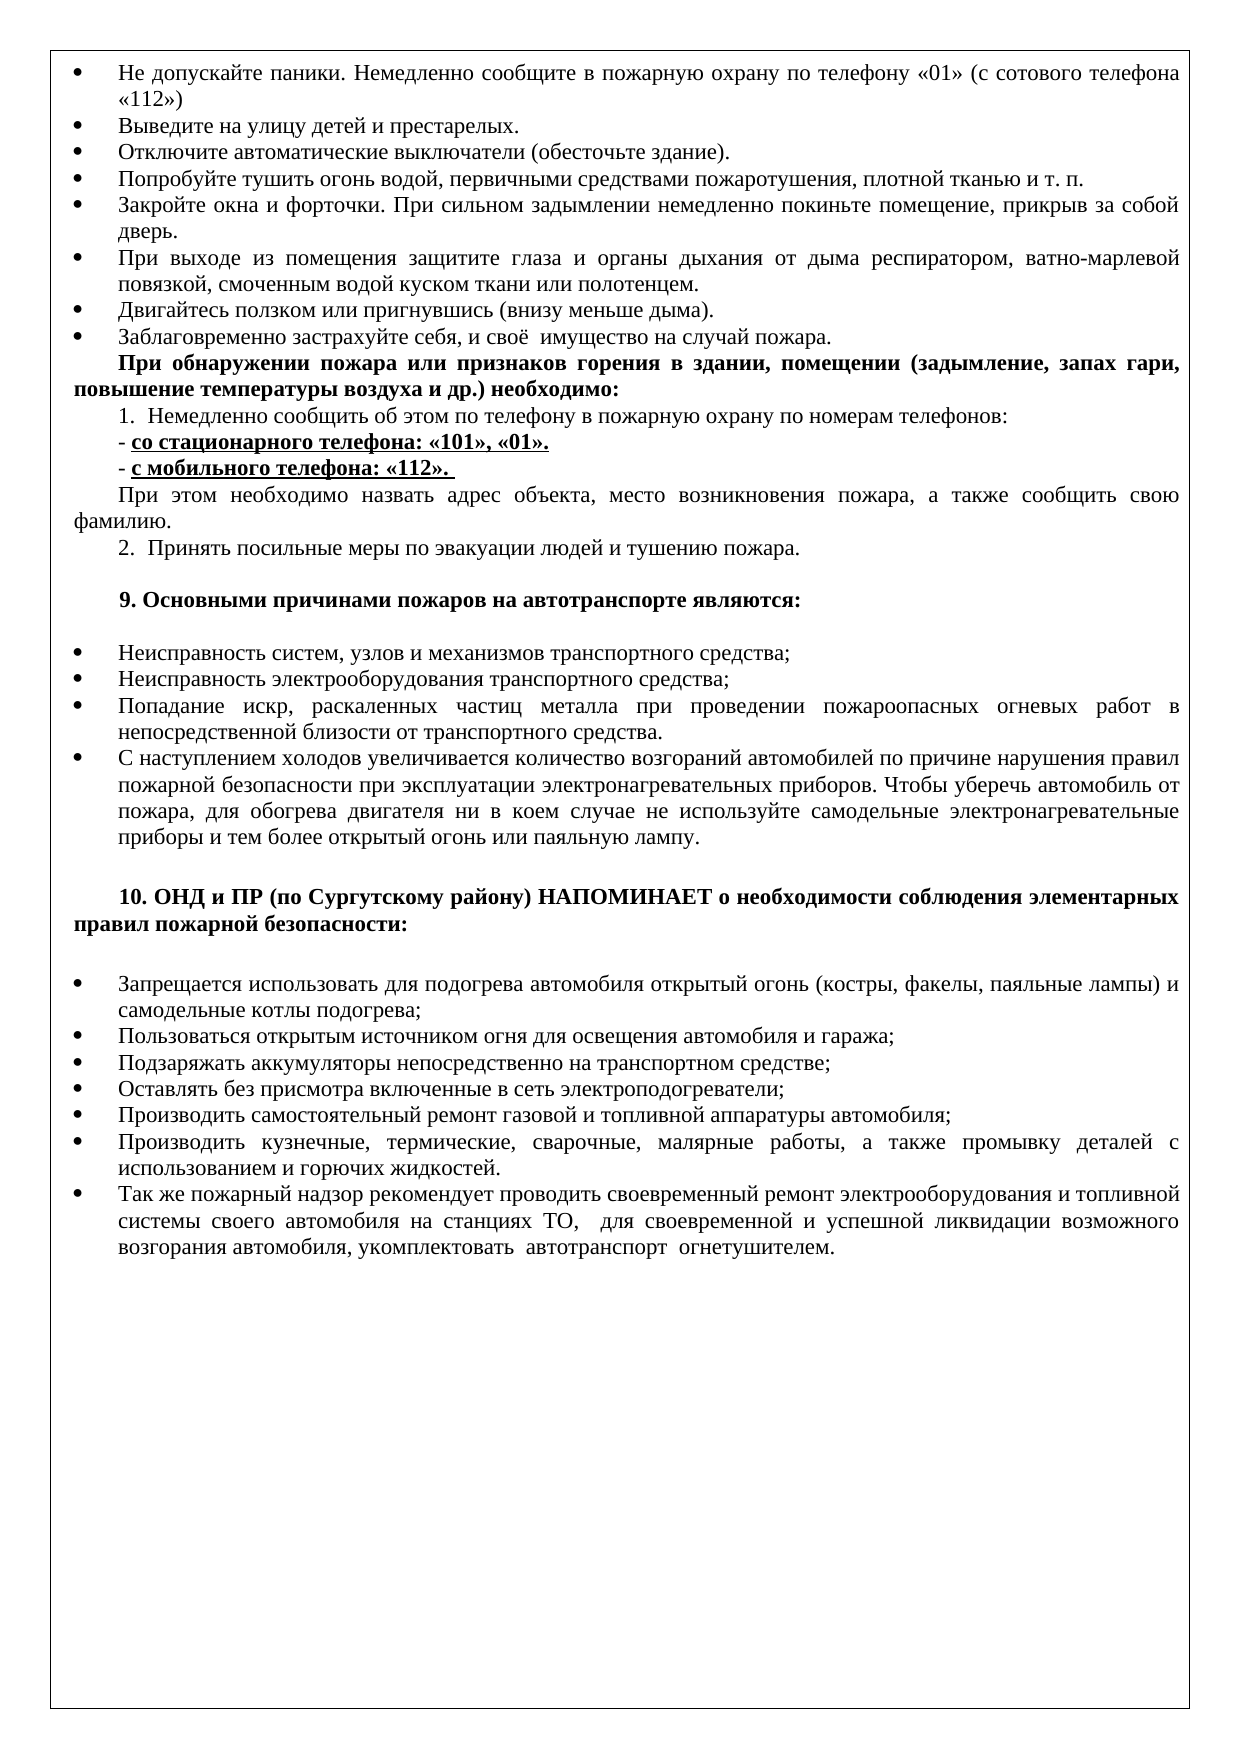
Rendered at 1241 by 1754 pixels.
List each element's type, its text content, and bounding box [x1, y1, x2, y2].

text 9. Основными причинами пожаров на автотранспорте являются: [73, 586, 1181, 613]
list Запрещается использовать для подогрева автомобиля открытый огонь (костры, факелы, паяльные лампы) и самодельные котлы подогрева; [73, 969, 1181, 1022]
list При выходе из помещения защитите глаза и органы дыхания от дыма респиратором, ватно-марлевой повязкой, смоченным водой куском ткани или полотенцем. [73, 244, 1181, 296]
list Оставлять без присмотра включенные в сеть электроподогреватели; [73, 1075, 1181, 1101]
text 10. ОНД и ПР (по Сургутскому району) НАПОМИНАЕТ о необходимости соблюдения элементарных правил пожарной безопасности: [73, 883, 1181, 936]
list Подзаряжать аккумуляторы непосредственно на транспортном средстве; [73, 1049, 1181, 1075]
list Закройте окна и форточки. При сильном задымлении немедленно покиньте помещение, прикрыв за собой дверь. [73, 191, 1181, 244]
list Принять посильные меры по эвакуации людей и тушению пожара. [73, 533, 1181, 560]
list При обнаружении пожара или признаков горения в здании, помещении (задымление, запах гари, повышение температуры воздуха и др.) необходимо: [73, 349, 1181, 402]
list Производить самостоятельный ремонт газовой и топливной аппаратуры автомобиля; [73, 1101, 1181, 1128]
list Производить кузнечные, термические, сварочные, малярные работы, а также промывку деталей с использованием и горючих жидкостей. [73, 1128, 1181, 1180]
list Попробуйте тушить огонь водой, первичными средствами пожаротушения, плотной тканью и т. п. [73, 164, 1181, 191]
text - с мобильного телефона: «112». [73, 454, 1181, 481]
list Двигайтесь ползком или пригнувшись (внизу меньше дыма). [73, 296, 1181, 323]
list Выведите на улицу детей и престарелых. [73, 112, 1181, 138]
list Не допускайте паники. Немедленно сообщите в пожарную охрану по телефону «01» (с сотового телефона «112») [73, 59, 1181, 112]
list Неисправность систем, узлов и механизмов транспортного средства; [73, 639, 1181, 665]
text При этом необходимо назвать адрес объекта, место возникновения пожара, а также сообщить свою фамилию. [73, 481, 1181, 533]
list Попадание искр, раскаленных частиц металла при проведении пожароопасных огневых работ в непосредственной близости от транспортного средства. [73, 692, 1181, 744]
list Так же пожарный надзор рекомендует проводить своевременный ремонт электрооборудования и топливной системы своего автомобиля на станциях ТО, для своевременной и успешной ликвидации возможного возгорания автомобиля, укомплектовать автотранспорт огнетушителем. [73, 1180, 1181, 1259]
list Пользоваться открытым источником огня для освещения автомобиля и гаража; [73, 1022, 1181, 1049]
list Отключите автоматические выключатели (обесточьте здание). [73, 138, 1181, 164]
list Немедленно сообщить об этом по телефону в пожарную охрану по номерам телефонов: [73, 402, 1181, 428]
list Неисправность электрооборудования транспортного средства; [73, 665, 1181, 692]
text - со стационарного телефона: «101», «01». [73, 428, 1181, 454]
list С наступлением холодов увеличивается количество возгораний автомобилей по причине нарушения правил пожарной безопасности при эксплуатации электронагревательных приборов. Чтобы уберечь автомобиль от пожара, для обогрева двигателя ни в коем случае не используйте самодельные электронагревательные приборы и тем более открытый огонь или паяльную лампу. [73, 744, 1181, 850]
list Заблаговременно застрахуйте себя, и своё имущество на случай пожара. [73, 323, 1181, 349]
